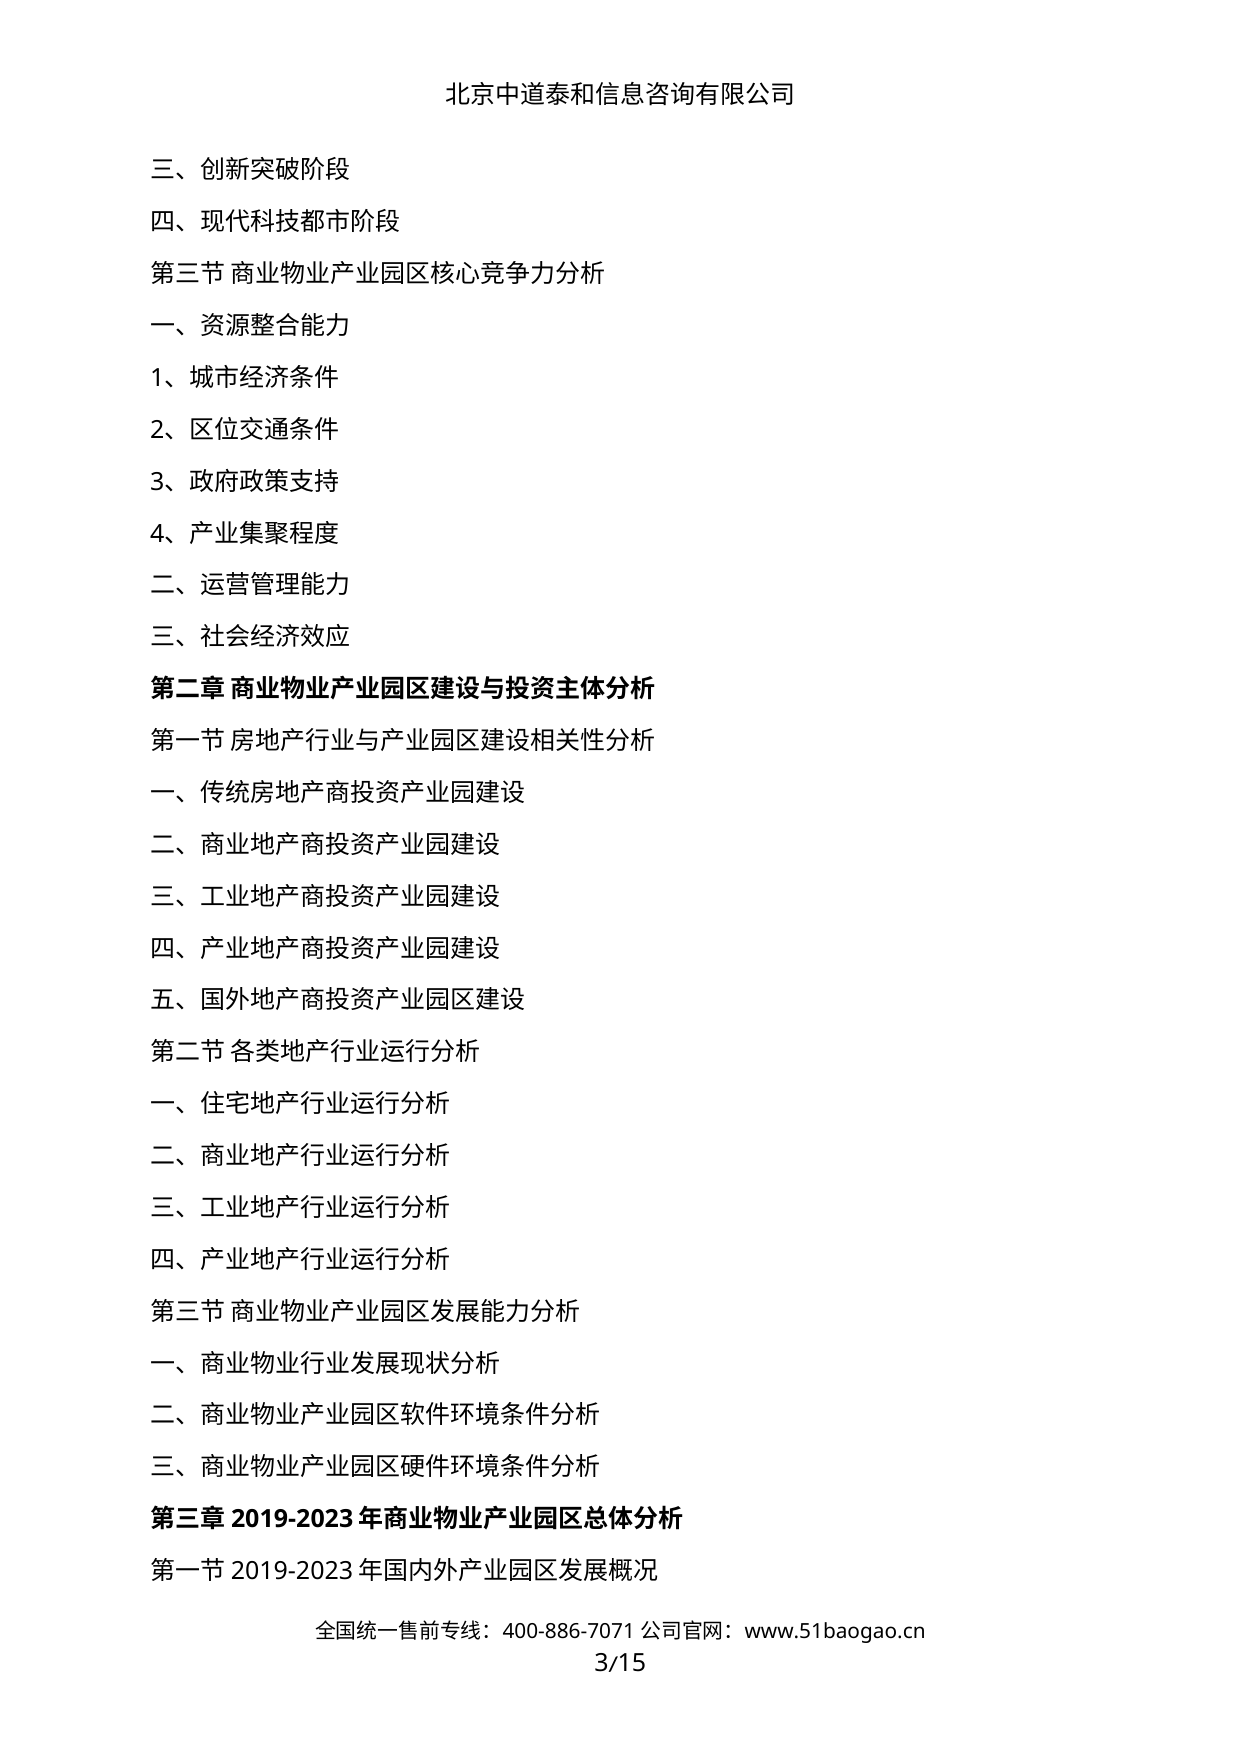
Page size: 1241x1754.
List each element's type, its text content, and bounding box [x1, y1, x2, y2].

text 3、政府政策支持 [150, 461, 1090, 497]
text 三、工业地产行业运行分析 [150, 1187, 1090, 1224]
text 二、商业物业产业园区软件环境条件分析 [150, 1395, 1090, 1431]
text 2、区位交通条件 [150, 409, 1090, 446]
text 四、产业地产行业运行分析 [150, 1239, 1090, 1276]
text 第三章 2019-2023年商业物业产业园区总体分析 [150, 1499, 1090, 1535]
text 第二节 各类地产行业运行分析 [150, 1032, 1090, 1068]
text 二、商业地产商投资产业园建设 [150, 824, 1090, 861]
text 一、资源整合能力 [150, 306, 1090, 342]
text 一、商业物业行业发展现状分析 [150, 1343, 1090, 1379]
text 三、创新突破阶段 [150, 150, 1090, 186]
text 二、商业地产行业运行分析 [150, 1136, 1090, 1172]
text 二、运营管理能力 [150, 565, 1090, 601]
text 第三节 商业物业产业园区发展能力分析 [150, 1291, 1090, 1327]
text 三、商业物业产业园区硬件环境条件分析 [150, 1447, 1090, 1483]
text 第二章 商业物业产业园区建设与投资主体分析 [150, 669, 1090, 705]
text 4、产业集聚程度 [150, 513, 1090, 549]
text 三、工业地产商投资产业园建设 [150, 876, 1090, 912]
text 四、产业地产商投资产业园建设 [150, 928, 1090, 964]
text 五、国外地产商投资产业园区建设 [150, 980, 1090, 1016]
text 第一节 2019-2023年国内外产业园区发展概况 [150, 1551, 1090, 1587]
text 一、住宅地产行业运行分析 [150, 1084, 1090, 1120]
text 三、社会经济效应 [150, 617, 1090, 653]
text 一、传统房地产商投资产业园建设 [150, 772, 1090, 809]
text 第三节 商业物业产业园区核心竞争力分析 [150, 254, 1090, 290]
text 1、城市经济条件 [150, 357, 1090, 394]
text 第一节 房地产行业与产业园区建设相关性分析 [150, 721, 1090, 757]
text 四、现代科技都市阶段 [150, 202, 1090, 238]
